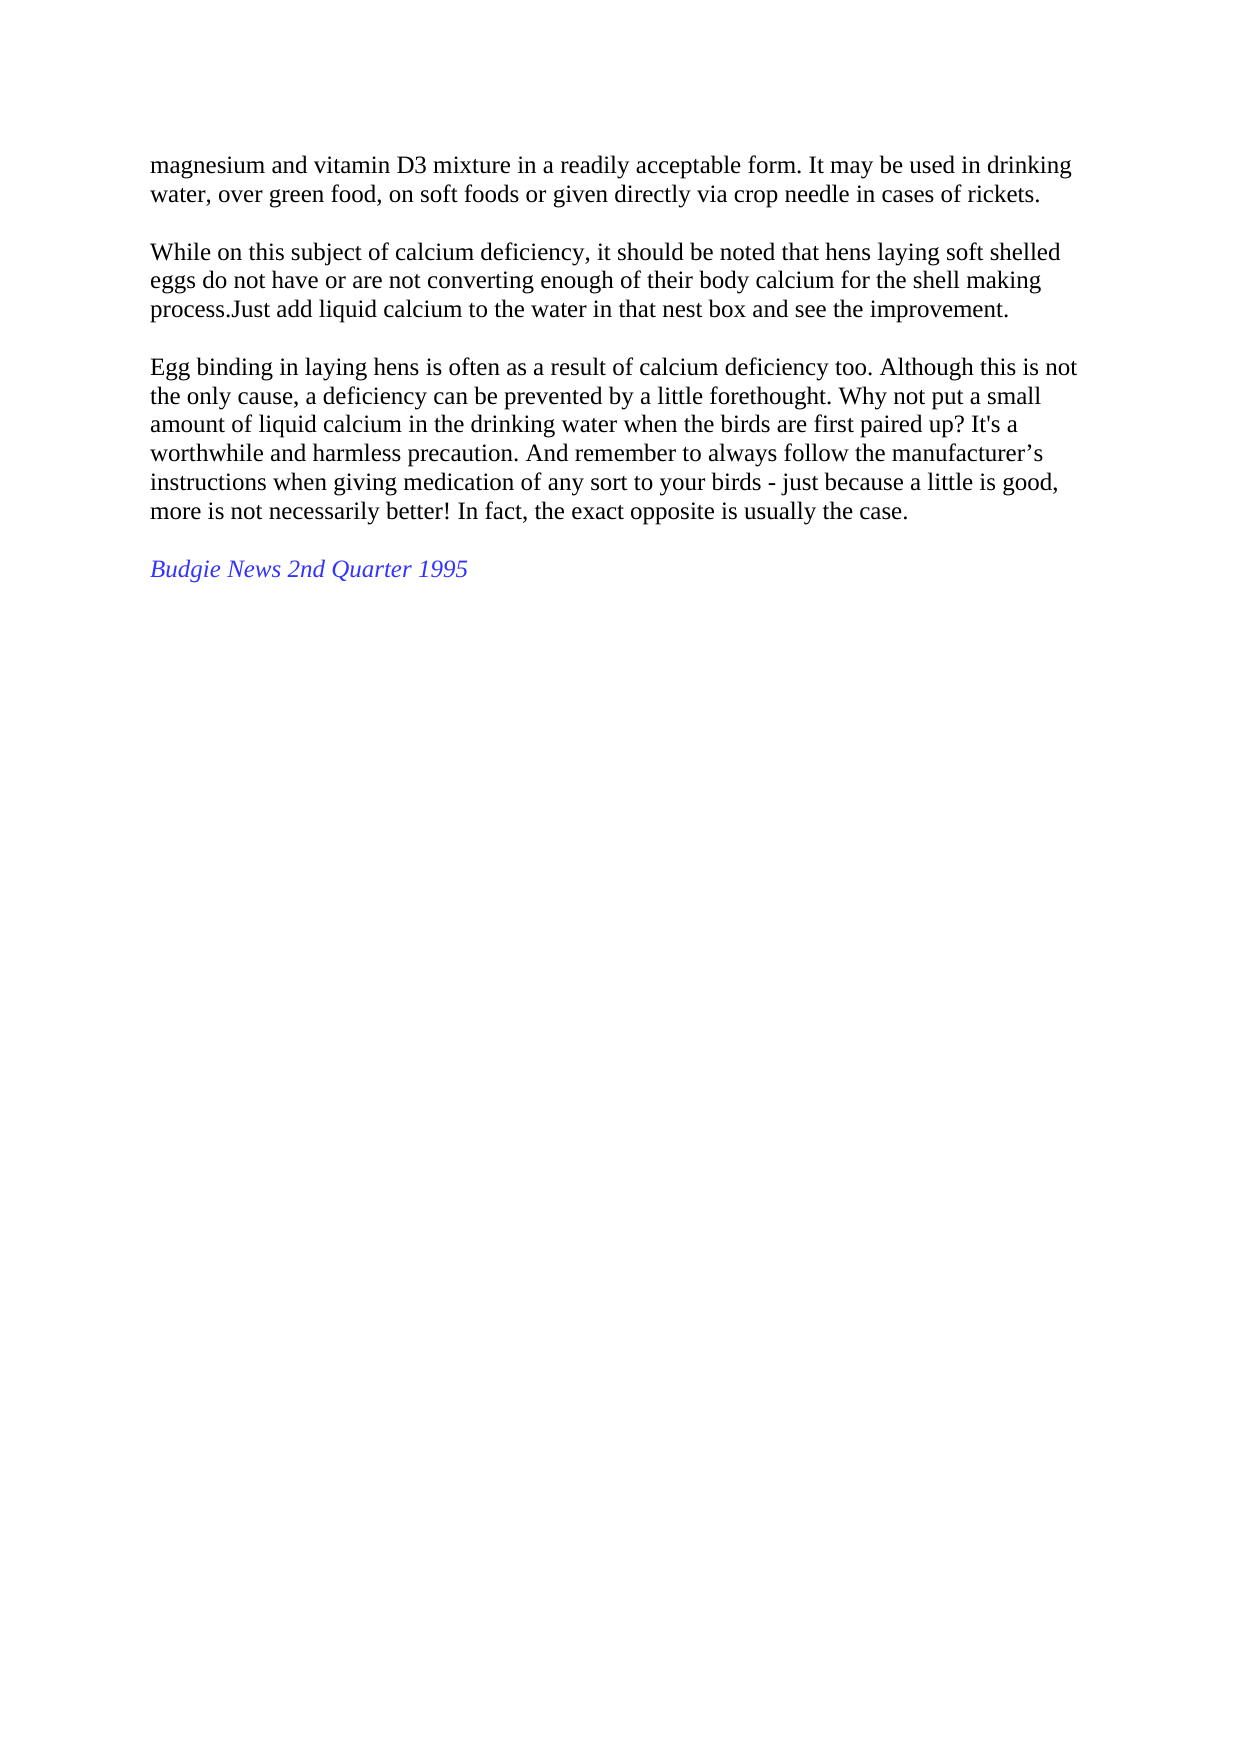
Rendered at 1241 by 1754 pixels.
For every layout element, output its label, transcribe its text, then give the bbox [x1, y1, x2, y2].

text Budgie News 2nd Quarter 1995 [150, 554, 1090, 582]
text Egg binding in laying hens is often as a result of calcium deficiency too. Although this is not the only cause, a deficiency can be prevented by a little forethought. Why not put a small amount of liquid calcium in the drinking water when the birds are first paired up? It's a worthwhile and harmless precaution. And remember to always follow the manufacturer’s instructions when giving medication of any sort to your birds - just because a little is good, more is not necessarily better! In fact, the exact opposite is usually the case. [150, 352, 1090, 524]
text While on this subject of calcium deficiency, it should be noted that hens laying soft shelled eggs do not have or are not converting enough of their body calcium for the shell making process.Just add liquid calcium to the water in that nest box and see the improvement. [150, 237, 1090, 323]
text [150, 150, 1090, 207]
